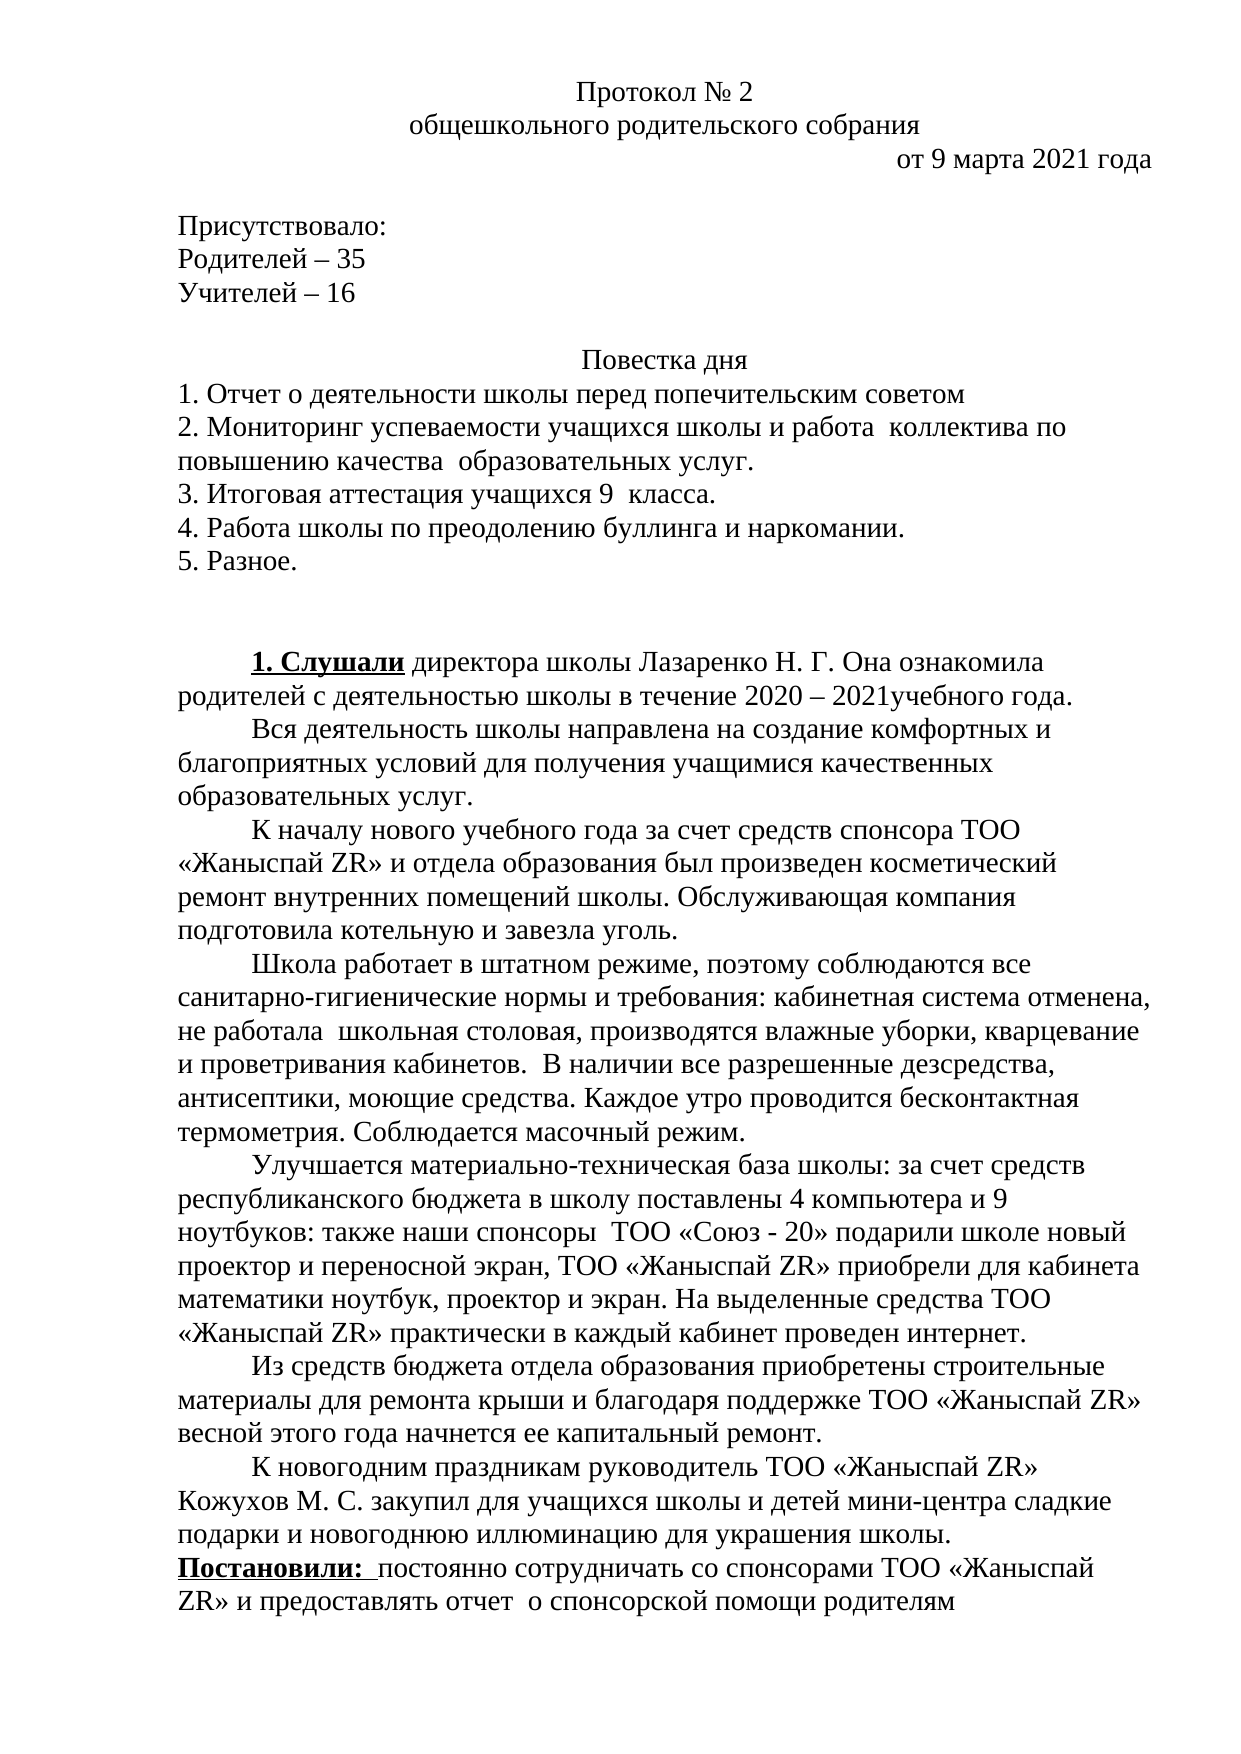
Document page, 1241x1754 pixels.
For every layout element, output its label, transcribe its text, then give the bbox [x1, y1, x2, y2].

text от 9 марта 2021 года [177, 141, 1152, 174]
text Повестка дня [177, 342, 1152, 376]
text Постановили: постоянно сотрудничать со спонсорами ТОО «Жаныспай ZR» и предоставлять отчет о спонсорской помощи родителям [177, 1550, 1152, 1617]
text Протокол № 2 [177, 74, 1152, 107]
text 2. Мониторинг успеваемости учащихся школы и работа коллектива по повышению качества образовательных услуг. [177, 409, 1152, 476]
text общешкольного родительского собрания [177, 107, 1152, 141]
text 4. Работа школы по преодолению буллинга и наркомании. [177, 510, 1152, 543]
text К началу нового учебного года за счет средств спонсора ТОО «Жаныспай ZR» и отдела образования был произведен косметический ремонт внутренних помещений школы. Обслуживающая компания подготовила котельную и завезла уголь. [177, 812, 1152, 946]
text 1. Слушали директора школы Лазаренко Н. Г. Она ознакомила родителей с деятельностью школы в течение 2020 – 2021учебного года. [177, 644, 1152, 711]
text Школа работает в штатном режиме, поэтому соблюдаются все санитарно-гигиенические нормы и требования: кабинетная система отменена, не работала школьная столовая, производятся влажные уборки, кварцевание и проветривания кабинетов. В наличии все разрешенные дезсредства, антисептики, моющие средства. Каждое утро проводится бесконтактная термометрия. Соблюдается масочный режим. [177, 946, 1152, 1147]
text К новогодним праздникам руководитель ТОО «Жаныспай ZR» Кожухов М. С. закупил для учащихся школы и детей мини-центра сладкие подарки и новогоднюю иллюминацию для украшения школы. [177, 1449, 1152, 1550]
text Присутствовало: [177, 208, 1152, 242]
text Из средств бюджета отдела образования приобретены строительные материалы для ремонта крыши и благодаря поддержке ТОО «Жаныспай ZR» весной этого года начнется ее капитальный ремонт. [177, 1348, 1152, 1449]
text Улучшается материально-техническая база школы: за счет средств республиканского бюджета в школу поставлены 4 компьютера и 9 ноутбуков: также наши спонсоры ТОО «Союз - 20» подарили школе новый проектор и переносной экран, ТОО «Жаныспай ZR» приобрели для кабинета математики ноутбук, проектор и экран. На выделенные средства ТОО «Жаныспай ZR» практически в каждый кабинет проведен интернет. [177, 1147, 1152, 1348]
text Родителей – 35 [177, 242, 1152, 275]
text 1. Отчет о деятельности школы перед попечительским советом [177, 376, 1152, 409]
text 3. Итоговая аттестация учащихся 9 класса. [177, 476, 1152, 510]
text Учителей – 16 [177, 275, 1152, 309]
text Вся деятельность школы направлена на создание комфортных и благоприятных условий для получения учащимися качественных образовательных услуг. [177, 711, 1152, 812]
text 5. Разное. [177, 543, 1152, 577]
